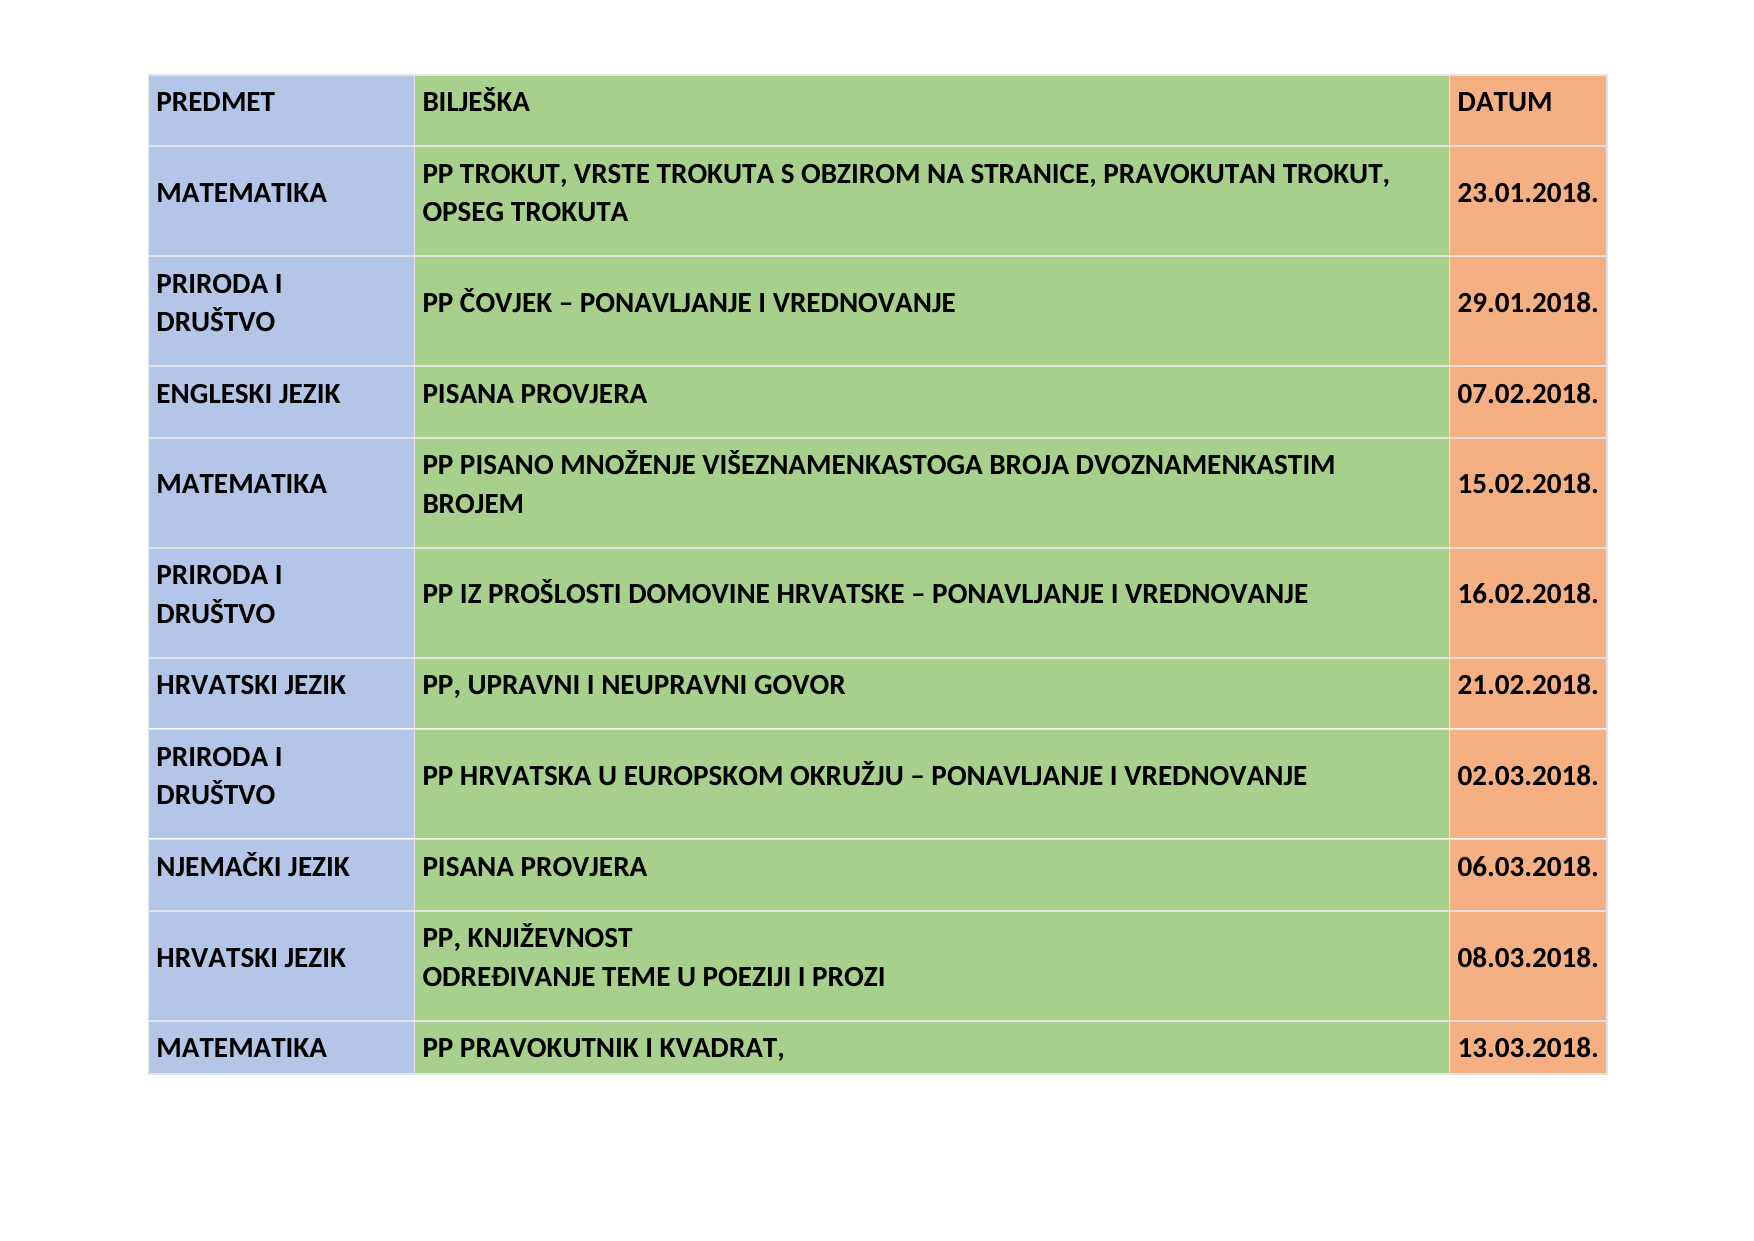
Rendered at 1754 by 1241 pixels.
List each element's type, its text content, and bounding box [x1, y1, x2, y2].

table_cell HRVATSKI JEZIK [149, 912, 414, 1020]
table_cell 02.03.2018. [1450, 730, 1606, 838]
table_cell PP TROKUT, VRSTE TROKUTA S OBZIROM NA STRANICE, PRAVOKUTAN TROKUT, OPSEG TROKUTA [415, 147, 1449, 255]
table_cell PP, KNJIŽEVNOST ODREĐIVANJE TEME U POEZIJI I PROZI [415, 912, 1449, 1020]
table_cell 16.02.2018. [1450, 549, 1606, 657]
table_cell PRIRODA I DRUŠTVO [149, 257, 414, 365]
table_cell PISANA PROVJERA [415, 367, 1449, 437]
table_cell ENGLESKI JEZIK [149, 367, 414, 437]
table_cell PRIRODA I DRUŠTVO [149, 730, 414, 838]
table_header PREDMET [149, 76, 414, 145]
table_cell PP HRVATSKA U EUROPSKOM OKRUŽJU – PONAVLJANJE I VREDNOVANJE [415, 730, 1449, 838]
table_header BILJEŠKA [415, 76, 1449, 145]
table_cell NJEMAČKI JEZIK [149, 840, 414, 910]
table_header DATUM [1450, 76, 1606, 145]
table_cell 21.02.2018. [1450, 659, 1606, 728]
table_cell PP ČOVJEK – PONAVLJANJE I VREDNOVANJE [415, 257, 1449, 365]
table_cell PP PISANO MNOŽENJE VIŠEZNAMENKASTOGA BROJA DVOZNAMENKASTIM BROJEM [415, 439, 1449, 547]
table_cell MATEMATIKA [149, 439, 414, 547]
table_cell MATEMATIKA [149, 147, 414, 255]
table_cell 07.02.2018. [1450, 367, 1606, 437]
table_cell PP, UPRAVNI I NEUPRAVNI GOVOR [415, 659, 1449, 728]
table_cell 13.03.2018. [1450, 1022, 1606, 1073]
table_cell 06.03.2018. [1450, 840, 1606, 910]
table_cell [415, 1022, 1449, 1073]
table_cell MATEMATIKA [149, 1022, 414, 1073]
table_cell 15.02.2018. [1450, 439, 1606, 547]
table_cell 29.01.2018. [1450, 257, 1606, 365]
table_cell 23.01.2018. [1450, 147, 1606, 255]
table_cell HRVATSKI JEZIK [149, 659, 414, 728]
table_cell PP IZ PROŠLOSTI DOMOVINE HRVATSKE – PONAVLJANJE I VREDNOVANJE [415, 549, 1449, 657]
table_cell PISANA PROVJERA [415, 840, 1449, 910]
table_cell PRIRODA I DRUŠTVO [149, 549, 414, 657]
table_cell 08.03.2018. [1450, 912, 1606, 1020]
